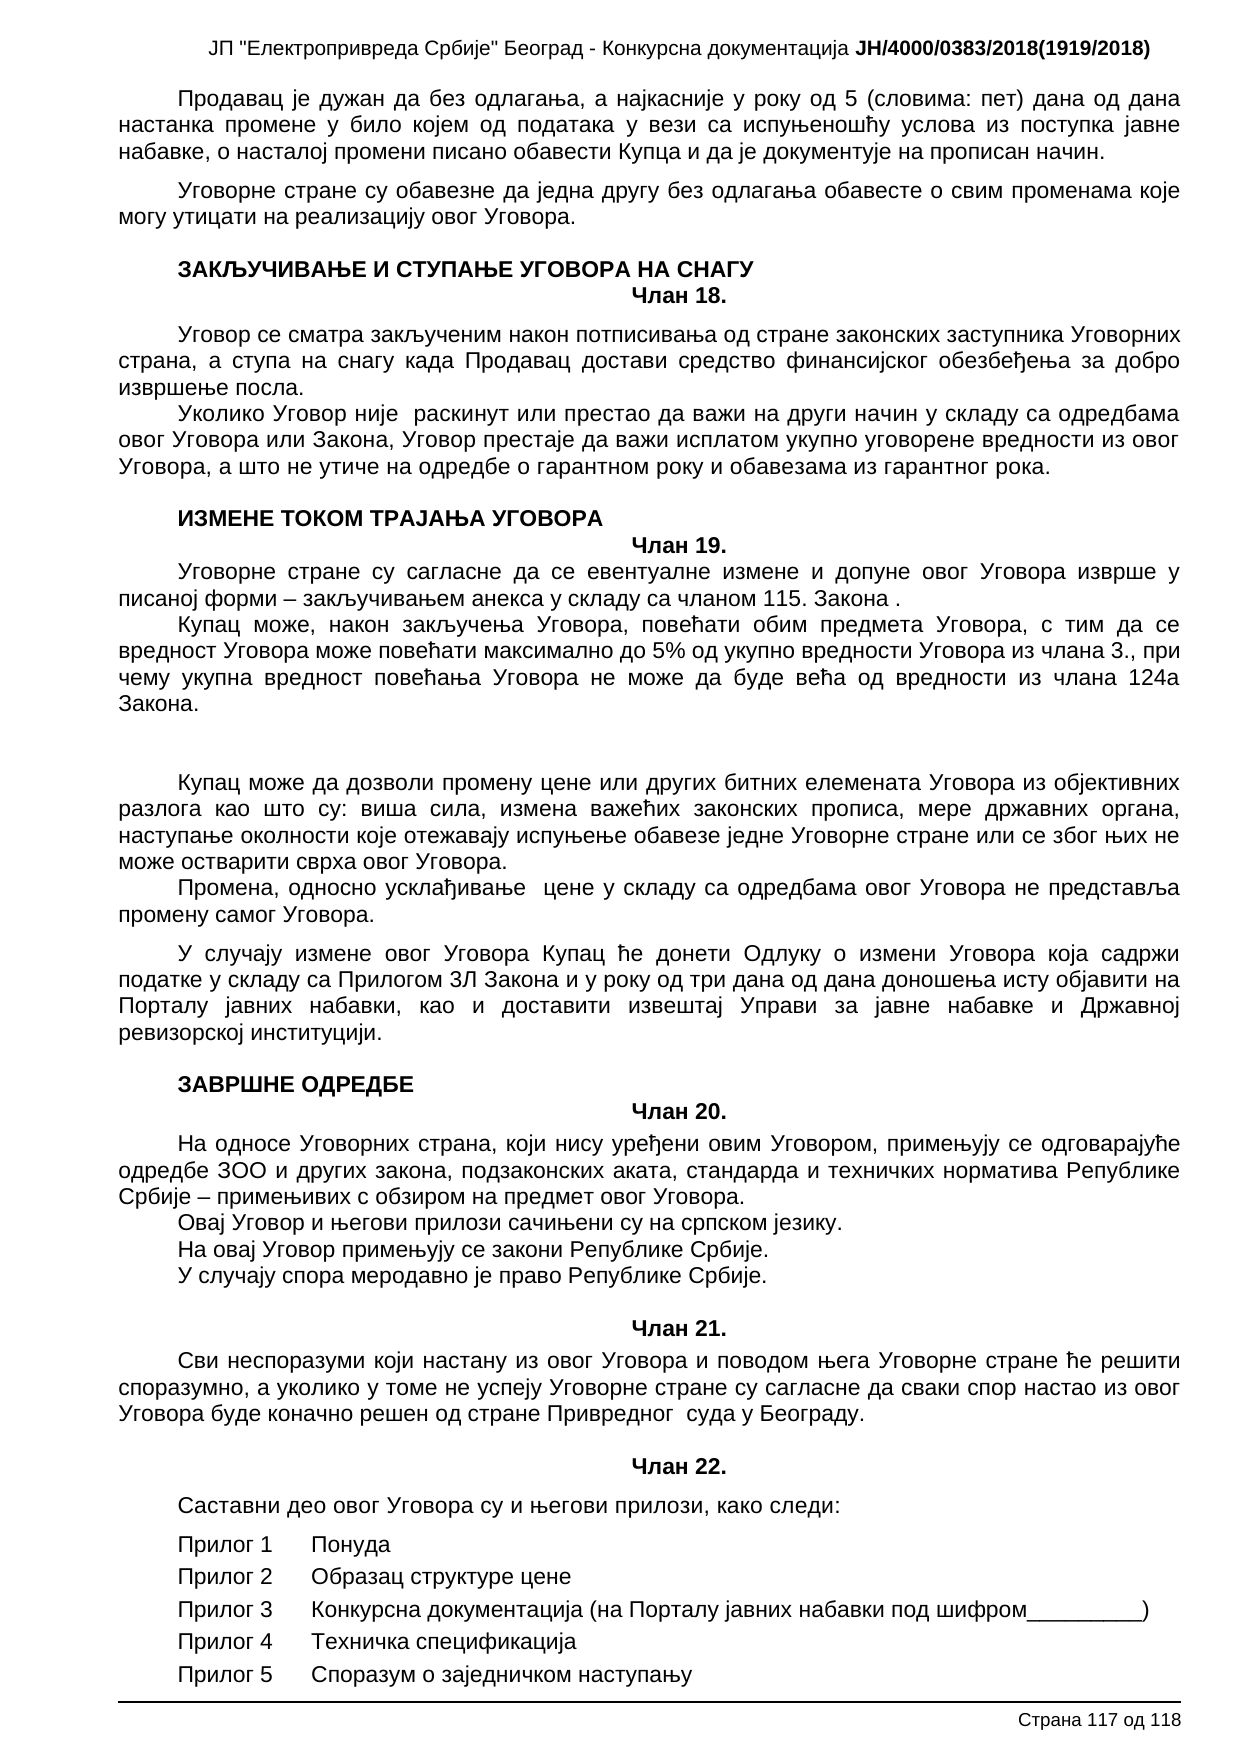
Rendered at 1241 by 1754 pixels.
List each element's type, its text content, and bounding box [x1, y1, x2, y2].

text Промена, односно усклађивање цене у складу са одредбама овог Уговора не представља промену самог Уговора. [118, 874, 1181, 927]
text Купац може, након закључења Уговора, повећати обим предмета Уговора, с тим да се вредност Уговора може повећати максимално до 5% од укупно вредности Уговора из члана 3., при чему укупна вредност повећања Уговора не може да буде већа од вредности из члана 124а Закона. [118, 611, 1181, 716]
text Уговорне стране су сагласне да се евентуалне измене и допуне овог Уговора изврше у писаној форми – закључивањем анекса у складу са чланом 115. Закона . [118, 558, 1181, 611]
text У случају измене овог Уговора Купац ће донети Одлуку о измени Уговора која садржи податке у складу са Прилогом 3Л Закона и у року од три дана од дана доношења исту објавити на Порталу јавних набавки, као и доставити извештај Управи за јавне набавке и Државној ревизорској институцији. [118, 939, 1181, 1045]
text ЗАВРШНЕ ОДРЕДБЕ [118, 1071, 1181, 1098]
text Члан 22. [118, 1453, 1181, 1479]
text Продавац је дужан да без одлагања, а најкасније у року од 5 (словима: пет) дана од дана настанка промене у било којем од података у вези са испуњеношћу услова из поступка јавне набавке, о насталој промени писано обавести Купца и да је документује на прописан начин. [118, 85, 1181, 164]
text Члан 19. [118, 532, 1181, 558]
text У случају спора меродавно је право Републике Србије. [118, 1262, 1181, 1288]
text Сви неспоразуми који настану из овог Уговора и поводом њега Уговорне стране ће решити споразумно, а уколико у томе не успеју Уговорне стране су сагласне да сваки спор настао из овог Уговора буде коначно решен од стране Привредног суда у Београду. [118, 1347, 1181, 1426]
text Уговорне стране су обавезне да једна другу без одлагања обавесте о свим променама које могу утицати на реализацију овог Уговора. [118, 177, 1181, 229]
text Прилог 1 Понуда [118, 1531, 1181, 1557]
text ИЗМЕНЕ ТОКОМ ТРАЈАЊА УГОВОРА [118, 505, 1181, 532]
text ЗАКЉУЧИВАЊЕ И СТУПАЊЕ УГОВОРА НА СНАГУ [118, 256, 1181, 282]
text Саставни део овог Уговора су и његови прилози, како следи: [118, 1492, 1181, 1518]
text Прилог 2 Образац структуре цене [118, 1563, 1181, 1589]
text Прилог 5 Споразум о заједничком наступању [118, 1661, 1181, 1687]
text На односе Уговорних страна, који нису уређени овим Уговором, примењују се одговарајуће одредбе ЗОО и других закона, подзаконских аката, стандарда и техничких норматива Републике Србије – примењивих с обзиром на предмет овог Уговора. [118, 1130, 1181, 1209]
text Прилог 4 Техничка спецификација [118, 1628, 1181, 1655]
text Члан 20. [118, 1098, 1181, 1124]
text Овај Уговор и његови прилози сачињени су на српском језику. [118, 1209, 1181, 1236]
text Прилог 3 Конкурсна документација (на Порталу јавних набавки под шифром_________) [118, 1596, 1181, 1622]
text Члан 18. [118, 282, 1181, 308]
text На овај Уговор примењују се закони Републике Србије. [118, 1236, 1181, 1262]
text Уколико Уговор није раскинут или престао да важи на други начин у складу са одредбама овог Уговора или Закона, Уговор престаје да важи исплатом укупно уговорене вредности из овог Уговора, а што не утиче на одредбе о гарантном року и обавезама из гарантног рока. [118, 400, 1181, 479]
text Уговор се сматра закљученим након потписивања од стране законских заступника Уговорних страна, а ступа на снагу када Продавац достави средство финансијског обезбеђења за добро извршење посла. [118, 321, 1181, 400]
text Члан 21. [118, 1315, 1181, 1341]
text Купац може да дозволи промену цене или других битних елемената Уговора из објективних разлога као што су: виша сила, измена важећих законских прописа, мере државних органа, наступање околности које отежавају испуњење обавезе једне Уговорне стране или се због њих не може остварити сврха овог Уговора. [118, 769, 1181, 874]
